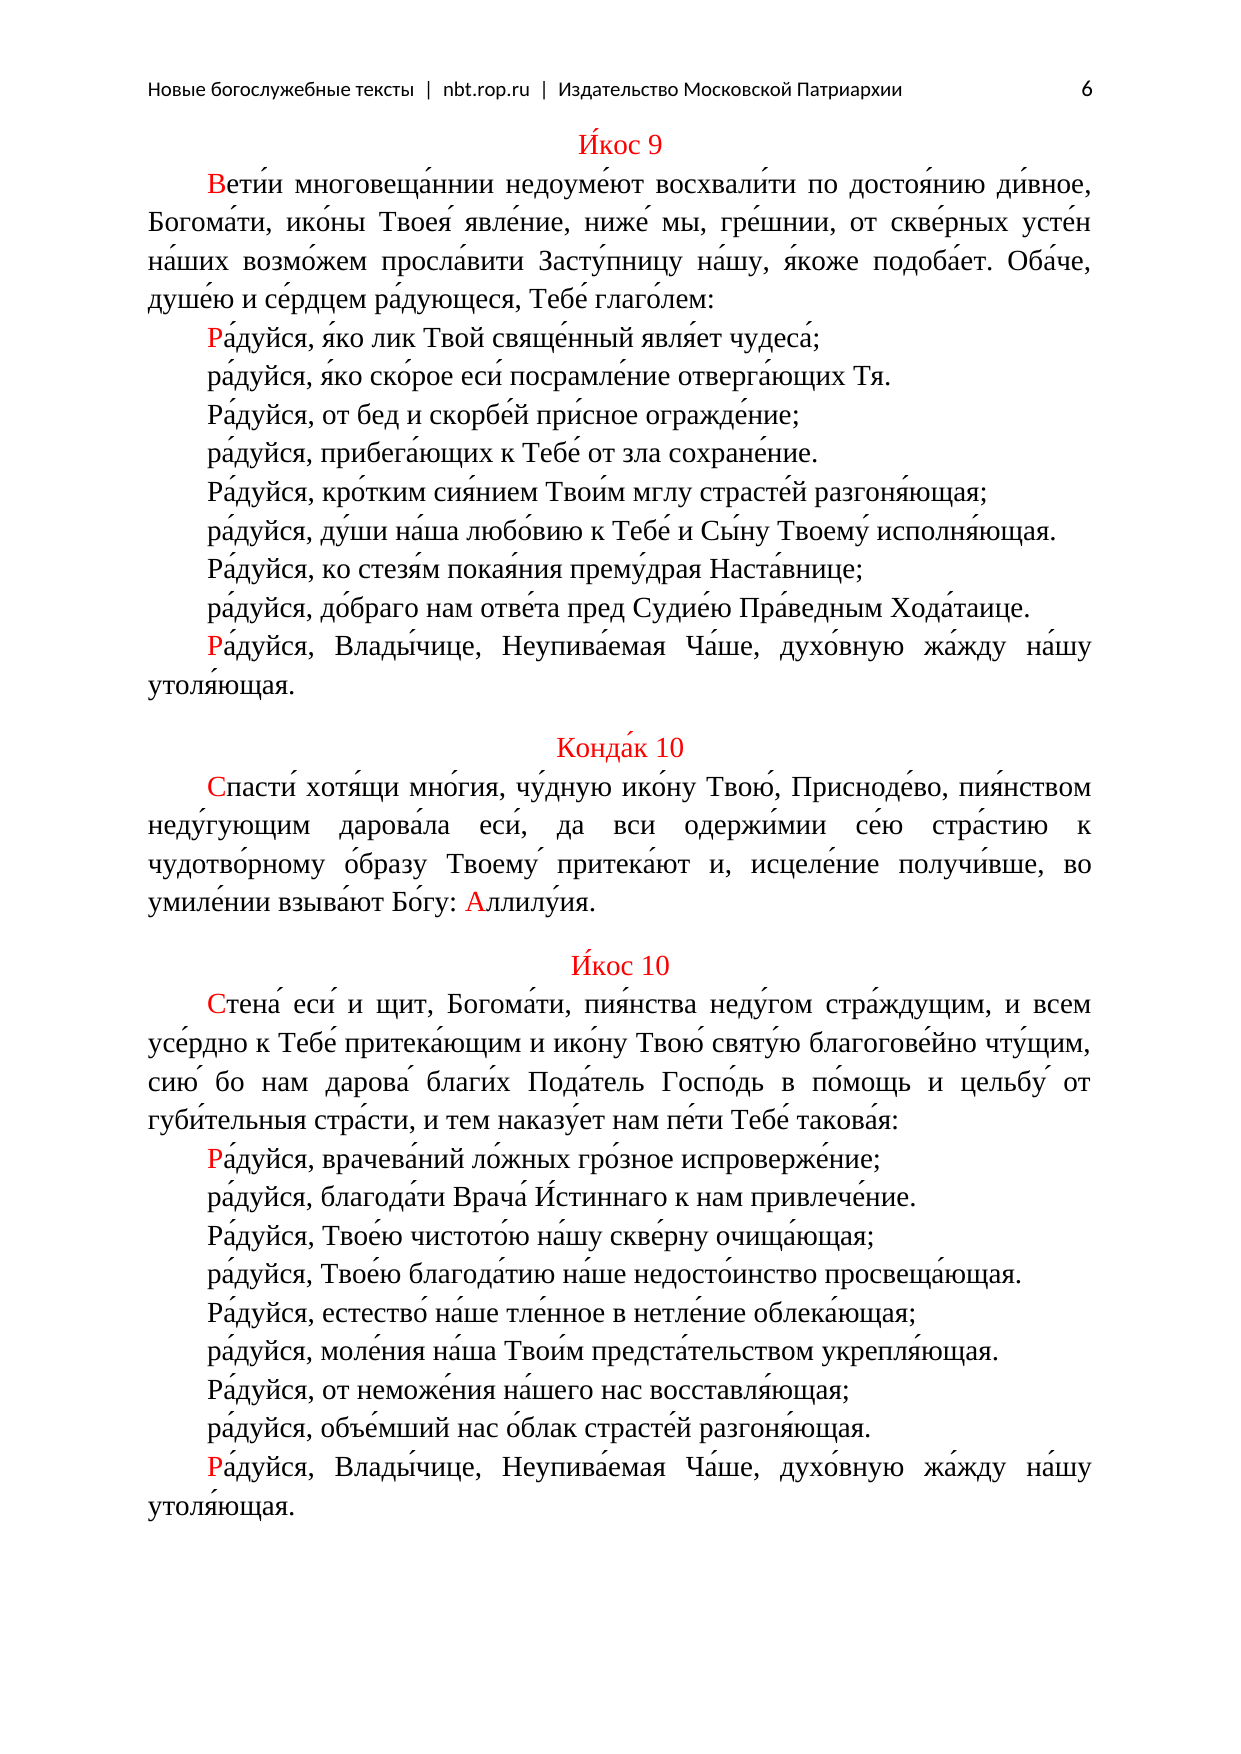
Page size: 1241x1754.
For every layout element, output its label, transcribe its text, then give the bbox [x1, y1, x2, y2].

text Ра́дуйся, я́ко лик Твой свяще́нный явля́ет чудеса́; [148, 320, 1092, 353]
text И́кос 10 [148, 948, 1092, 982]
text Вети́и многовеща́ннии недоуме́ют восхвали́ти по достоя́нию ди́вное, Богома́ти, ико́ны Твоея́ явле́ние, ниже́ мы, гре́шнии, от скве́рных усте́н на́ших возмо́жем просла́вити Засту́пницу на́шу, я́коже подоба́ет. Оба́че, душе́ю и се́рдцем ра́дующеся, Тебе́ глаго́лем: [148, 166, 1092, 315]
text Спасти́ хотя́щи мно́гия, чу́дную ико́ну Твою́, Присноде́во, пия́нством неду́гующим дарова́ла еси́, да вси одержи́мии се́ю стра́стию к чудотво́рному о́бразу Твоему́ притека́ют и, исцеле́ние получи́вше, во умиле́нии взыва́ют Бо́гу: Аллилу́ия. [148, 769, 1092, 918]
text Ра́дуйся, естество́ на́ше тле́нное в нетле́ние облека́ющая; [148, 1295, 1092, 1328]
text Ра́дуйся, от бед и скорбе́й при́сное огражде́ние; [148, 397, 1092, 431]
text И́кос 9 [148, 127, 1092, 161]
text ра́дуйся, благода́ти Врача́ И́стиннаго к нам привлече́ние. [148, 1179, 1092, 1213]
text Ра́дуйся, Твое́ю чистото́ю на́шу скве́рну очища́ющая; [148, 1218, 1092, 1251]
text Ра́дуйся, кро́тким сия́нием Твои́м мглу страсте́й разгоня́ющая; [148, 474, 1092, 508]
text ра́дуйся, моле́ния на́ша Твои́м предста́тельством укрепля́ющая. [148, 1333, 1092, 1367]
text Ра́дуйся, Влады́чице, Неупива́емая Ча́ше, духо́вную жа́жду на́шу утоля́ющая. [148, 1449, 1092, 1521]
text ра́дуйся, ду́ши на́ша любо́вию к Тебе́ и Сы́ну Твоему́ исполня́ющая. [148, 513, 1092, 546]
text ра́дуйся, прибега́ющих к Тебе́ от зла сохране́ние. [148, 436, 1092, 469]
text ра́дуйся, до́браго нам отве́та пред Судие́ю Пра́ведным Хода́таице. [148, 590, 1092, 623]
text Конда́к 10 [148, 730, 1092, 764]
text ра́дуйся, объе́мший нас о́блак страсте́й разгоня́ющая. [148, 1411, 1092, 1444]
text ра́дуйся, Твое́ю благода́тию на́ше недосто́инство просвеща́ющая. [148, 1256, 1092, 1290]
text Ра́дуйся, Влады́чице, Неупива́емая Ча́ше, духо́вную жа́жду на́шу утоля́ющая. [148, 628, 1092, 700]
text ра́дуйся, я́ко ско́рое еси́ посрамле́ние отверга́ющих Тя. [148, 358, 1092, 392]
text Стена́ еси́ и щит, Богома́ти, пия́нства неду́гом стра́ждущим, и всем усе́рдно к Тебе́ притека́ющим и ико́ну Твою́ святу́ю благогове́йно чту́щим, сию́ бо нам дарова́ благи́х Пода́тель Госпо́дь в по́мощь и цельбу́ от губи́тельныя стра́сти, и тем наказу́ет нам пе́ти Тебе́ такова́я: [148, 987, 1092, 1136]
text Ра́дуйся, ко стезя́м покая́ния прему́драя Наста́внице; [148, 551, 1092, 585]
text Ра́дуйся, от неможе́ния на́шего нас восставля́ющая; [148, 1372, 1092, 1406]
text Ра́дуйся, врачева́ний ло́жных гро́зное испроверже́ние; [148, 1141, 1092, 1174]
